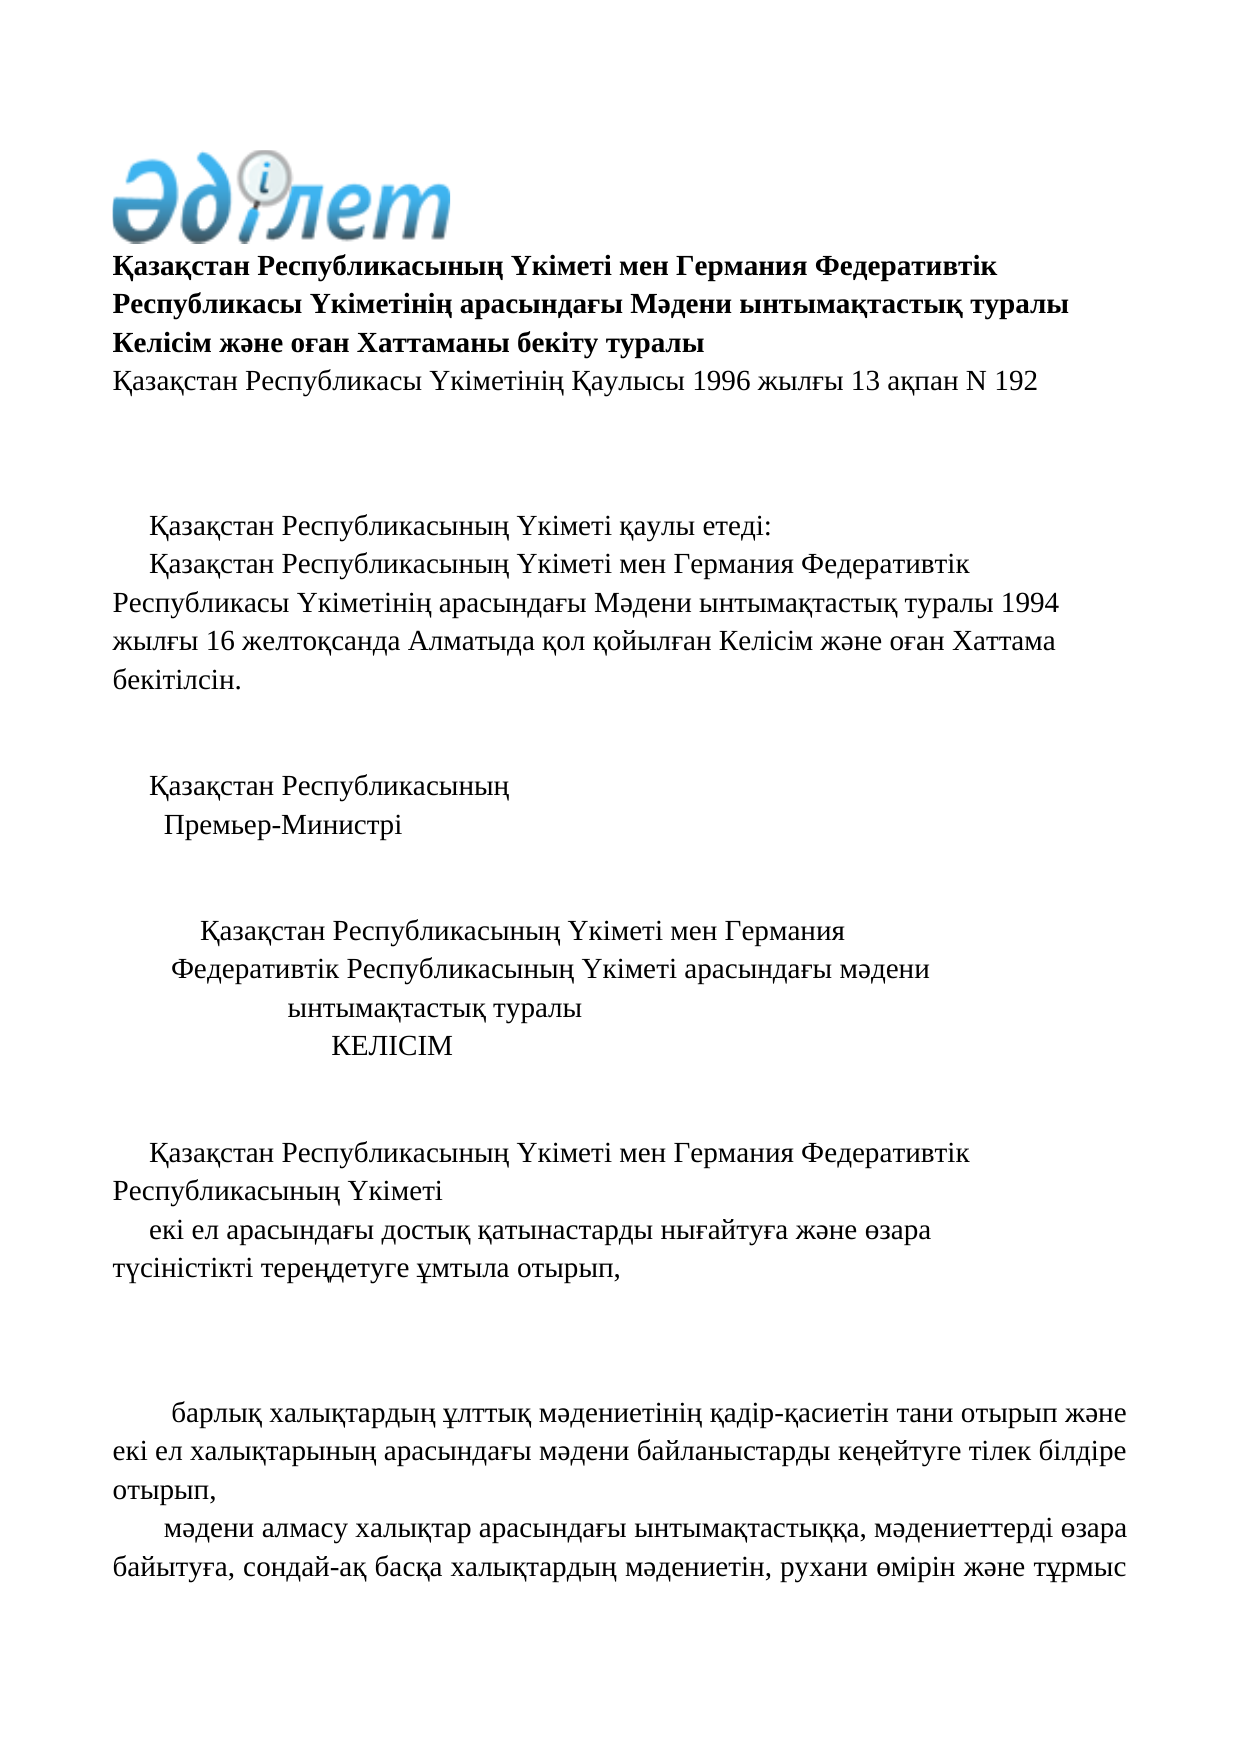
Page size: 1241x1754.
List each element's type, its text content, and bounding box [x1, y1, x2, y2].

text Қазақстан Республикасының Үкiметi мен Германия Федеративтiк [112, 546, 1128, 580]
text Қазақстан Республикасының Үкiметi қаулы етедi: [112, 508, 1128, 541]
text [112, 1356, 1128, 1583]
text түсiнiстiктi тереңдетуге ұмтыла отырып, [112, 1250, 1128, 1284]
text Қазақстан Республикасының Үкiметi мен Германия Федеративтiк Республикасы Үкiметiнiң арасындағы Мәдени ынтымақтастық туралы Келiсiм және оған Хаттаманы бекiту туралы [112, 248, 1128, 358]
text Қазақстан Республикасы Үкiметiнiң Қаулысы 1996 жылғы 13 ақпан N 192 [112, 363, 1128, 397]
picture [112, 150, 451, 244]
text Премьер-Министрi [112, 807, 1128, 840]
text Қазақстан Республикасының [112, 768, 1128, 802]
text ынтымақтастық туралы [112, 990, 1128, 1023]
text екi ел арасындағы достық қатынастарды нығайтуға және өзара [112, 1212, 1128, 1245]
text КЕЛIСIМ [112, 1028, 1128, 1062]
text Республикасының Үкiметi [112, 1173, 1128, 1207]
text Қазақстан Республикасының Үкiметi мен Германия Федеративтiк [112, 1135, 1128, 1168]
text бекiтiлсiн. [112, 662, 1128, 696]
text Федеративтiк Республикасының Үкiметi арасындағы мәдени [112, 951, 1128, 985]
text жылғы 16 желтоқсанда Алматыда қол қойылған Келiсiм және оған Хаттама [112, 623, 1128, 657]
text Қазақстан Республикасының Үкiметi мен Германия [112, 913, 1128, 946]
text Республикасы Үкiметiнiң арасындағы Мәдени ынтымақтастық туралы 1994 [112, 585, 1128, 618]
